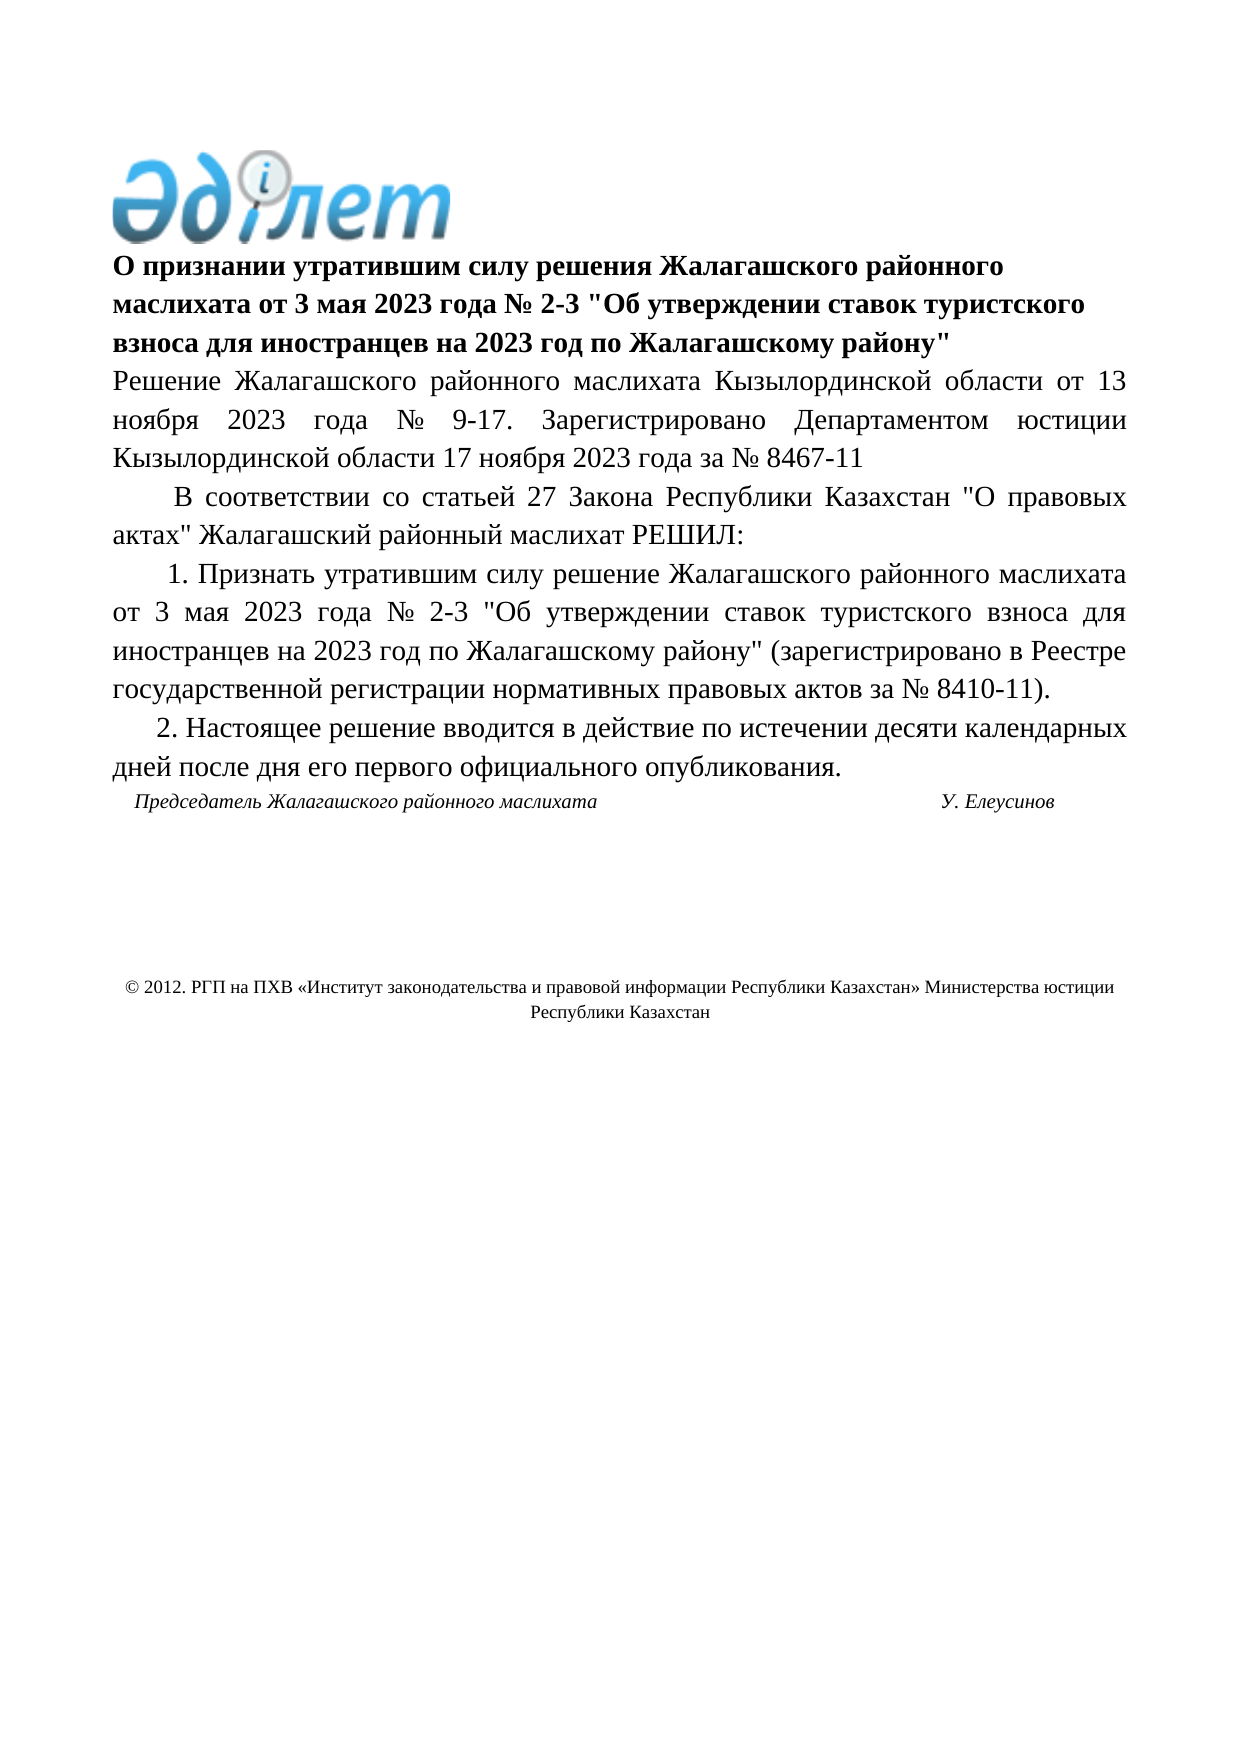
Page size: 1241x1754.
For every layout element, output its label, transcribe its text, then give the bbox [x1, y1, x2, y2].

text Решение Жалагашского районного маслихата Кызылординской области от 13 ноября 2023 года № 9-17. Зарегистрировано Департаментом юстиции Кызылординской области 17 ноября 2023 года за № 8467-11 [112, 363, 1128, 474]
text О признании утратившим силу решения Жалагашского районного маслихата от 3 мая 2023 года № 2-3 "Об утверждении ставок туристского взноса для иностранцев на 2023 год по Жалагашскому району" [112, 248, 1128, 358]
picture [112, 150, 451, 244]
table_header Председатель Жалагашского районного маслихата [101, 787, 939, 818]
text 1. Признать утратившим силу решение Жалагашского районного маслихата от 3 мая 2023 года № 2-3 "Об утверждении ставок туристского взноса для иностранцев на 2023 год по Жалагашскому району" (зарегистрировано в Реестре государственной регистрации нормативных правовых актов за № 8410-11). [112, 556, 1128, 705]
text 2. Настоящее решение вводится в действие по истечении десяти календарных дней после дня его первого официального опубликования. [112, 710, 1128, 782]
text В соответствии со статьей 27 Закона Республики Казахстан "О правовых актах" Жалагашский районный маслихат РЕШИЛ: [112, 479, 1128, 551]
table_header У. Елеусинов [939, 787, 1240, 818]
text © 2012. РГП на ПХВ «Институт законодательства и правовой информации Республики Казахстан» Министерства юстиции Республики Казахстан [112, 976, 1128, 1023]
